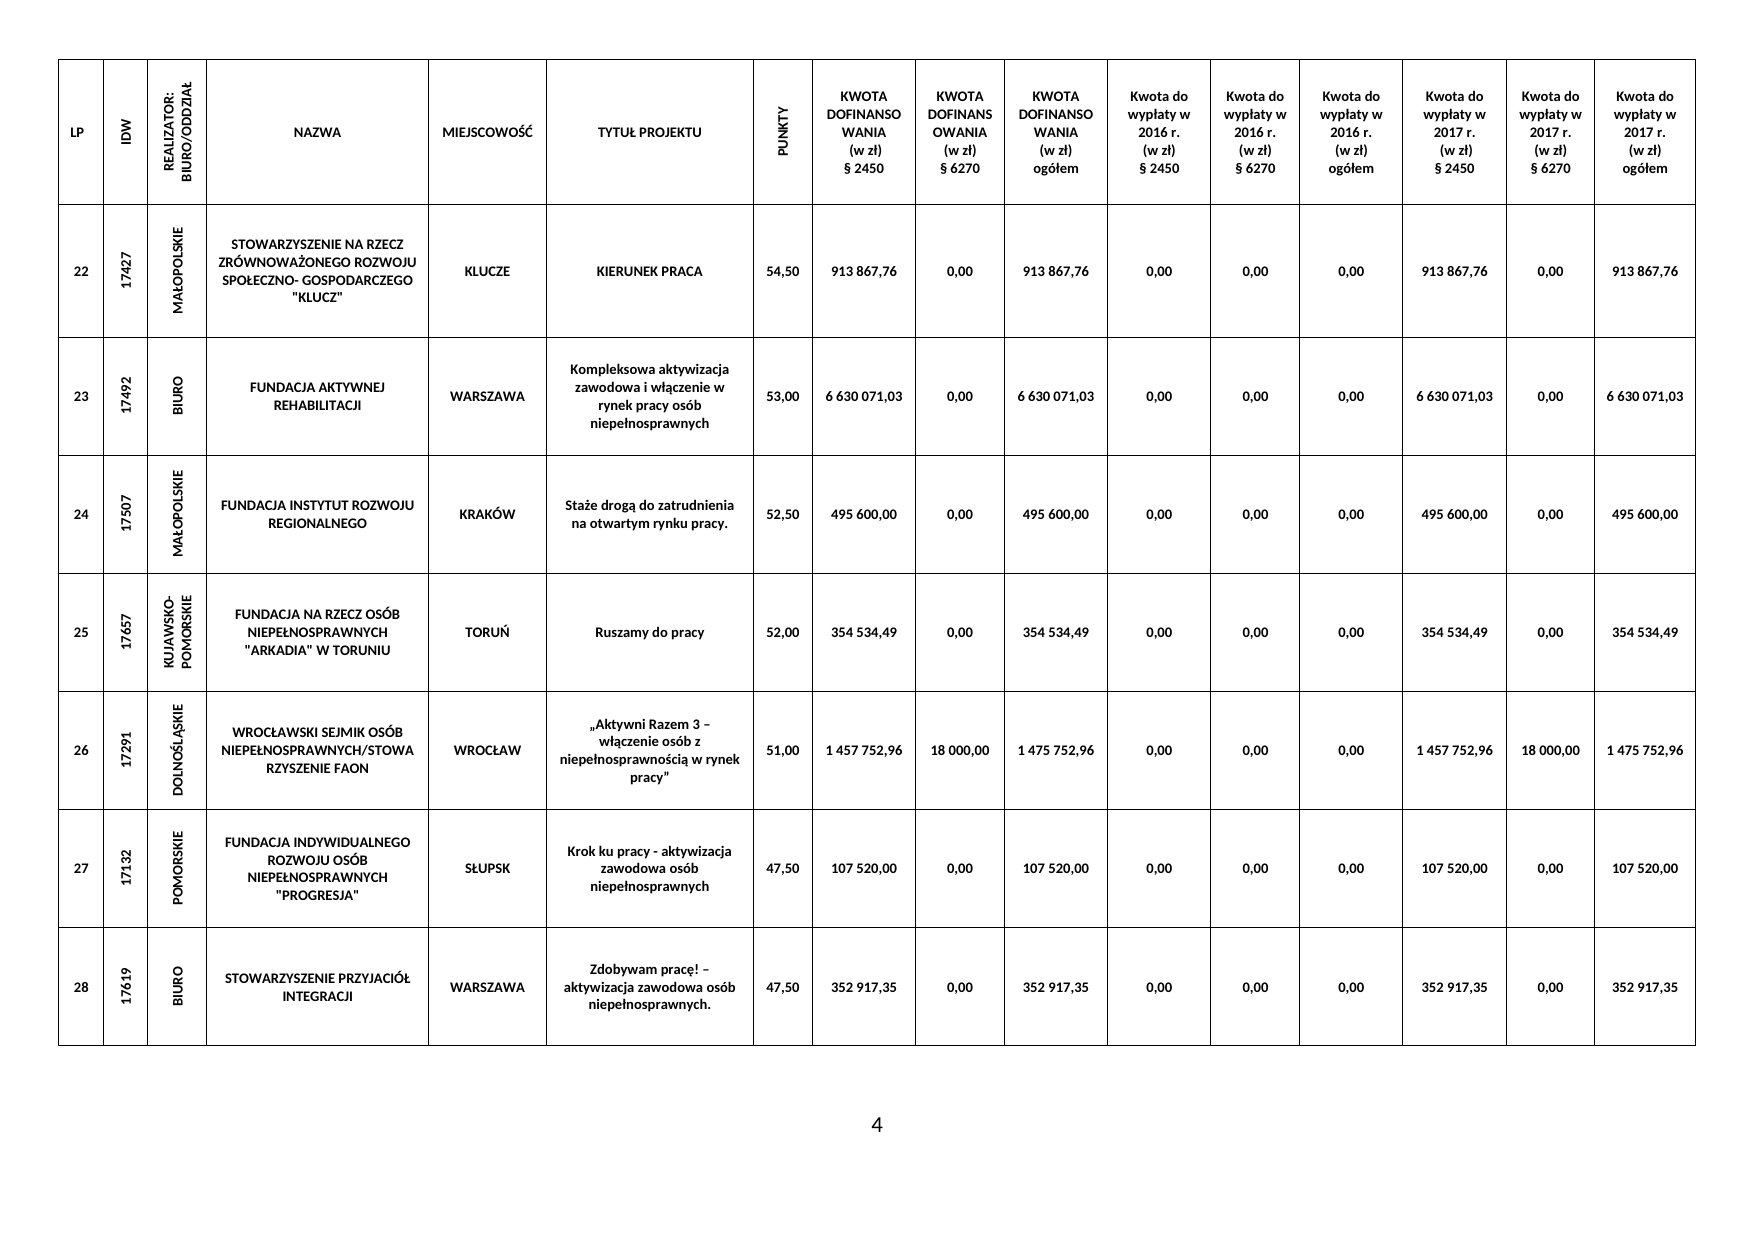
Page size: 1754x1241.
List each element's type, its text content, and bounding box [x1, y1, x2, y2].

table_cell 354 534,49 [813, 574, 915, 691]
table_cell 17657 [104, 574, 147, 691]
table_cell 0,00 [1211, 574, 1299, 691]
table_cell 0,00 [1108, 574, 1210, 691]
table_cell WARSZAWA [429, 928, 546, 1045]
table_cell 17619 [104, 928, 147, 1045]
table_cell 1 457 752,96 [813, 692, 915, 809]
table_cell MAŁOPOLSKIE [148, 205, 206, 337]
table_cell STOWARZYSZENIE NA RZECZ ZRÓWNOWAŻONEGO ROZWOJU SPOŁECZNO- GOSPODARCZEGO "KLUCZ" [207, 205, 428, 337]
table_cell TORUŃ [429, 574, 546, 691]
table_header KWOTA DOFINANSOWANIA (w zł) § 6270 [916, 60, 1004, 204]
table_cell 0,00 [916, 456, 1004, 573]
table_cell 27 [59, 810, 103, 927]
table_cell Ruszamy do pracy [547, 574, 753, 691]
table_header REALIZATOR: BIURO/ODDZIAŁ [148, 60, 206, 204]
table_cell WROCŁAWSKI SEJMIK OSÓB NIEPEŁNOSPRAWNYCH/STOWARZYSZENIE FAON [207, 692, 428, 809]
table_header LP [59, 60, 103, 204]
table_cell Kompleksowa aktywizacja zawodowa i włączenie w rynek pracy osób niepełnosprawnych [547, 338, 753, 455]
table_cell 6 630 071,03 [1403, 338, 1506, 455]
table_header KWOTA DOFINANSOWANIA (w zł) § 2450 [813, 60, 915, 204]
table_cell 47,50 [754, 928, 812, 1045]
table_cell WARSZAWA [429, 338, 546, 455]
table_header PUNKTY [754, 60, 812, 204]
table_cell MAŁOPOLSKIE [148, 456, 206, 573]
table_cell 23 [59, 338, 103, 455]
table_cell 6 630 071,03 [813, 338, 915, 455]
table_cell 107 520,00 [1403, 810, 1506, 927]
table_cell 0,00 [1211, 928, 1299, 1045]
table_cell 0,00 [1211, 456, 1299, 573]
table_cell 0,00 [916, 810, 1004, 927]
table_cell 0,00 [1300, 928, 1402, 1045]
table_cell 1 457 752,96 [1403, 692, 1506, 809]
table_cell 0,00 [1211, 810, 1299, 927]
table_cell KUJAWSKO-POMORSKIE [148, 574, 206, 691]
table_cell 26 [59, 692, 103, 809]
table_header Kwota do wypłaty w 2017 r. (w zł) § 2450 [1403, 60, 1506, 204]
table_cell Staże drogą do zatrudnienia na otwartym rynku pracy. [547, 456, 753, 573]
table_cell 0,00 [1211, 338, 1299, 455]
table_cell 0,00 [1108, 456, 1210, 573]
table_cell 0,00 [1507, 456, 1594, 573]
table_cell 913 867,76 [1595, 205, 1695, 337]
table_cell 913 867,76 [813, 205, 915, 337]
table_cell 52,50 [754, 456, 812, 573]
table_cell 352 917,35 [1403, 928, 1506, 1045]
table_cell 52,00 [754, 574, 812, 691]
table_cell 54,50 [754, 205, 812, 337]
table_cell 354 534,49 [1595, 574, 1695, 691]
table_cell 913 867,76 [1005, 205, 1107, 337]
table_cell 0,00 [916, 574, 1004, 691]
table_cell 1 475 752,96 [1005, 692, 1107, 809]
table_cell 53,00 [754, 338, 812, 455]
table_cell 352 917,35 [1595, 928, 1695, 1045]
table_cell BIURO [148, 928, 206, 1045]
table_cell WROCŁAW [429, 692, 546, 809]
table_cell 17507 [104, 456, 147, 573]
table_cell 913 867,76 [1403, 205, 1506, 337]
table_header KWOTA DOFINANSOWANIA (w zł) ogółem [1005, 60, 1107, 204]
table_cell 107 520,00 [813, 810, 915, 927]
table_cell 17291 [104, 692, 147, 809]
table_header IDW [104, 60, 147, 204]
table_cell 0,00 [1108, 692, 1210, 809]
table_header MIEJSCOWOŚĆ [429, 60, 546, 204]
table_cell 352 917,35 [1005, 928, 1107, 1045]
table_cell 0,00 [1507, 338, 1594, 455]
table_cell 0,00 [1300, 692, 1402, 809]
table_header Kwota do wypłaty w 2017 r. (w zł) § 6270 [1507, 60, 1594, 204]
table_cell 6 630 071,03 [1595, 338, 1695, 455]
table_cell KIERUNEK PRACA [547, 205, 753, 337]
table_cell 0,00 [1507, 205, 1594, 337]
table_cell Zdobywam pracę! – aktywizacja zawodowa osób niepełnosprawnych. [547, 928, 753, 1045]
table_cell FUNDACJA INSTYTUT ROZWOJU REGIONALNEGO [207, 456, 428, 573]
table_cell 0,00 [1300, 456, 1402, 573]
table_cell FUNDACJA INDYWIDUALNEGO ROZWOJU OSÓB NIEPEŁNOSPRAWNYCH "PROGRESJA" [207, 810, 428, 927]
table_cell 495 600,00 [813, 456, 915, 573]
table_cell 51,00 [754, 692, 812, 809]
table_cell 354 534,49 [1005, 574, 1107, 691]
table_cell 0,00 [1108, 338, 1210, 455]
table_cell 18 000,00 [1507, 692, 1594, 809]
table_cell 6 630 071,03 [1005, 338, 1107, 455]
table_cell „Aktywni Razem 3 – włączenie osób z niepełnosprawnością w rynek pracy” [547, 692, 753, 809]
table_cell 17132 [104, 810, 147, 927]
table_cell 0,00 [1300, 810, 1402, 927]
table_cell 22 [59, 205, 103, 337]
table_cell 17427 [104, 205, 147, 337]
table_header Kwota do wypłaty w 2016 r. (w zł) § 2450 [1108, 60, 1210, 204]
table_cell DOLNOŚLĄSKIE [148, 692, 206, 809]
table_cell KLUCZE [429, 205, 546, 337]
table_cell 47,50 [754, 810, 812, 927]
table_cell 495 600,00 [1403, 456, 1506, 573]
table_cell 28 [59, 928, 103, 1045]
table_cell 0,00 [1507, 574, 1594, 691]
table_header TYTUŁ PROJEKTU [547, 60, 753, 204]
table_cell STOWARZYSZENIE PRZYJACIÓŁ INTEGRACJI [207, 928, 428, 1045]
table_cell 0,00 [1211, 692, 1299, 809]
table_cell KRAKÓW [429, 456, 546, 573]
table_cell 107 520,00 [1005, 810, 1107, 927]
table_cell 0,00 [916, 928, 1004, 1045]
table_cell POMORSKIE [148, 810, 206, 927]
table_cell 0,00 [1300, 338, 1402, 455]
table_cell 25 [59, 574, 103, 691]
table_cell 1 475 752,96 [1595, 692, 1695, 809]
table_cell 495 600,00 [1595, 456, 1695, 573]
table_cell Krok ku pracy - aktywizacja zawodowa osób niepełnosprawnych [547, 810, 753, 927]
table_cell 24 [59, 456, 103, 573]
table_header Kwota do wypłaty w 2016 r. (w zł) § 6270 [1211, 60, 1299, 204]
table_cell 107 520,00 [1595, 810, 1695, 927]
table_cell 495 600,00 [1005, 456, 1107, 573]
table_cell BIURO [148, 338, 206, 455]
table_cell 0,00 [916, 338, 1004, 455]
table_cell 0,00 [1300, 574, 1402, 691]
table_cell 0,00 [1507, 928, 1594, 1045]
table_header Kwota do wypłaty w 2017 r. (w zł) ogółem [1595, 60, 1695, 204]
table_cell FUNDACJA AKTYWNEJ REHABILITACJI [207, 338, 428, 455]
table_cell FUNDACJA NA RZECZ OSÓB NIEPEŁNOSPRAWNYCH "ARKADIA" W TORUNIU [207, 574, 428, 691]
table_cell SŁUPSK [429, 810, 546, 927]
table_cell 0,00 [1108, 810, 1210, 927]
table_cell 0,00 [1108, 928, 1210, 1045]
table_header Kwota do wypłaty w 2016 r. (w zł) ogółem [1300, 60, 1402, 204]
table_cell 18 000,00 [916, 692, 1004, 809]
table_cell 352 917,35 [813, 928, 915, 1045]
table_cell 0,00 [916, 205, 1004, 337]
table_cell 0,00 [1507, 810, 1594, 927]
table_header NAZWA [207, 60, 428, 204]
table_cell 0,00 [1211, 205, 1299, 337]
table_cell 0,00 [1108, 205, 1210, 337]
table_cell 17492 [104, 338, 147, 455]
table_cell 354 534,49 [1403, 574, 1506, 691]
table_cell 0,00 [1300, 205, 1402, 337]
